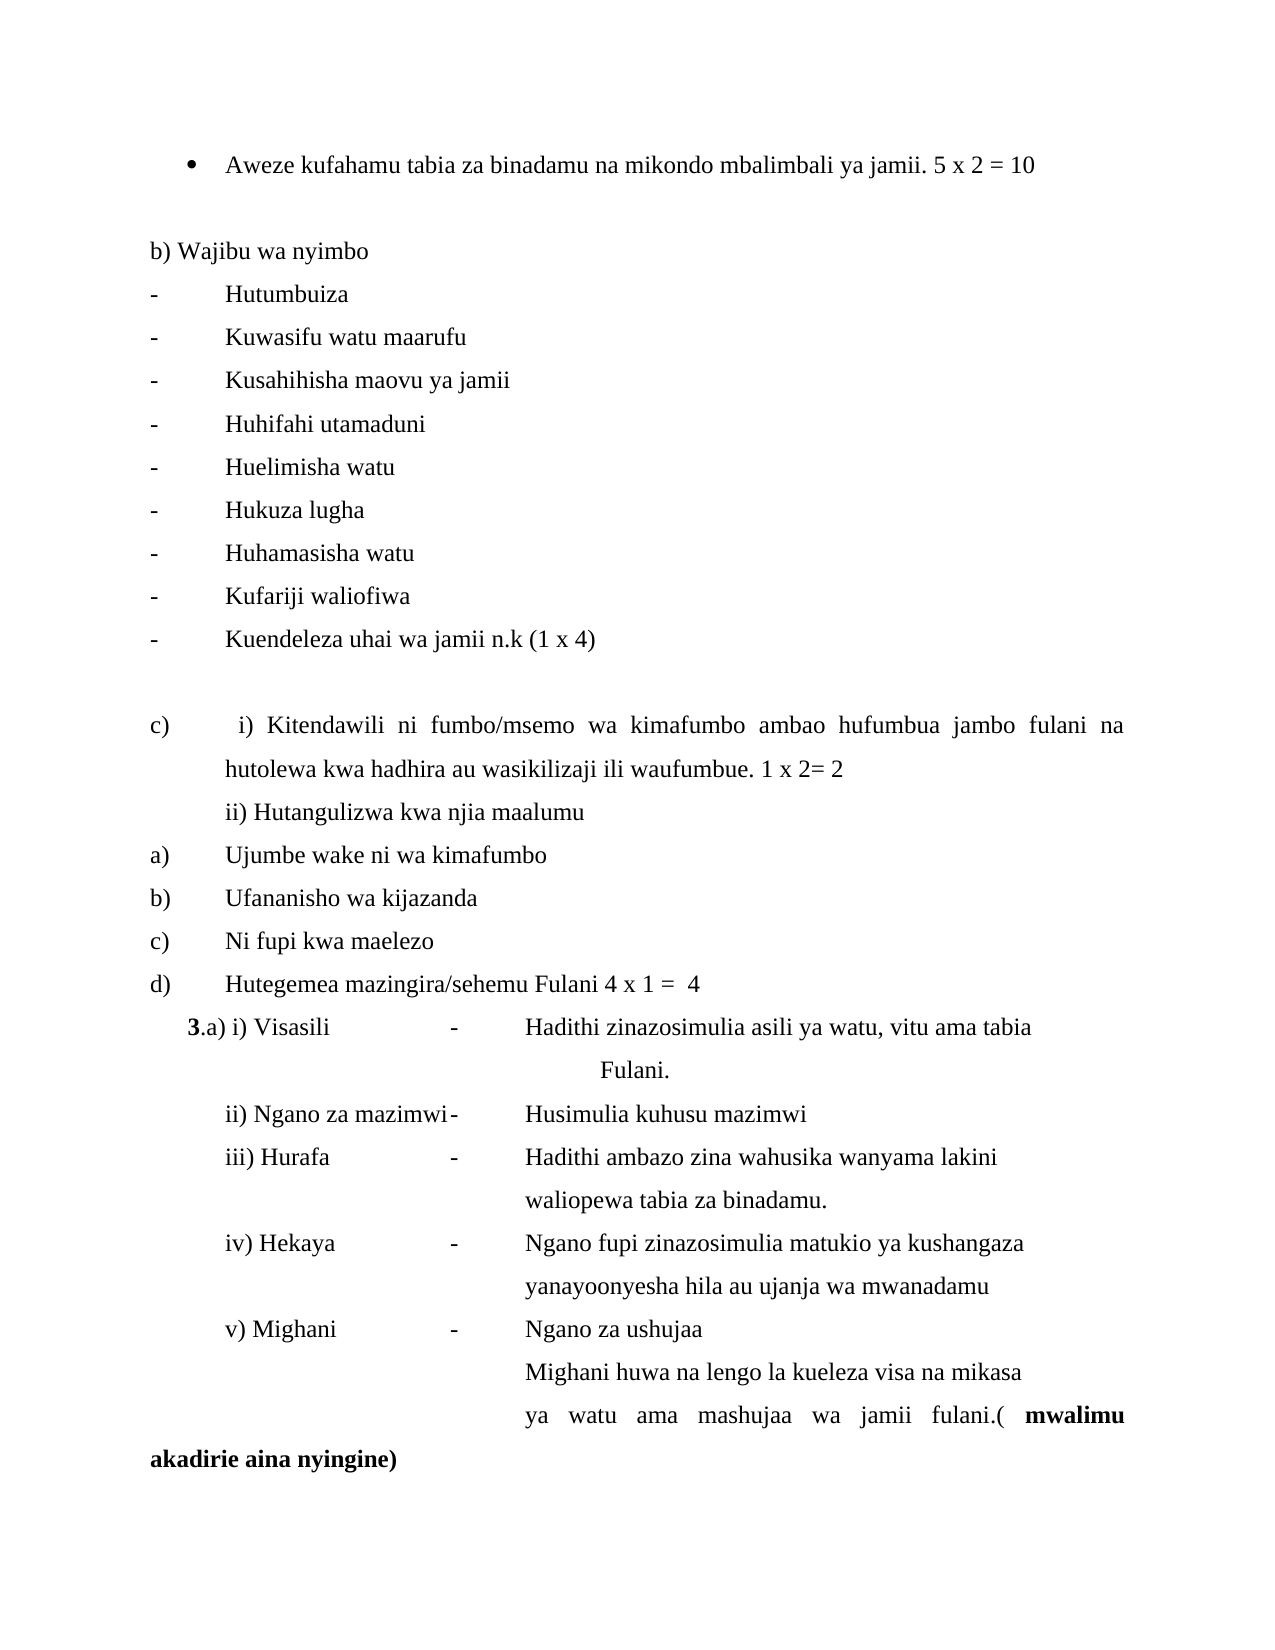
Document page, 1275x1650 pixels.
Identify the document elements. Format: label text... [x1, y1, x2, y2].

list Aweze kufahamu tabia za binadamu na mikondo mbalimbali ya jamii. 5 x 2 = 10 [187, 150, 1125, 179]
text ii) Hutangulizwa kwa njia maalumu [150, 797, 1125, 826]
text iii) Hurafa - Hadithi ambazo zina wahusika wanyama lakini [150, 1142, 1125, 1171]
text v) Mighani - Ngano za ushujaa [150, 1314, 1125, 1343]
list Hukuza lugha [150, 495, 1125, 524]
text waliopewa tabia za binadamu. [150, 1185, 1125, 1214]
list Ni fupi kwa maelezo [150, 926, 1125, 955]
text 3.a) i) Visasili - Hadithi zinazosimulia asili ya watu, vitu ama tabia Fulani. [150, 1012, 1125, 1084]
text yanayoonyesha hila au ujanja wa mwanadamu [150, 1271, 1125, 1300]
list Hutegemea mazingira/sehemu Fulani 4 x 1 = 4 [150, 969, 1125, 998]
text c) i) Kitendawili ni fumbo/msemo wa kimafumbo ambao hufumbua jambo fulani na hutolewa kwa hadhira au wasikilizaji ili waufumbue. 1 x 2= 2 [150, 711, 1125, 782]
list Kuendeleza uhai wa jamii n.k (1 x 4) [150, 624, 1125, 653]
list Huelimisha watu [150, 452, 1125, 481]
text Mighani huwa na lengo la kueleza visa na mikasa [150, 1357, 1125, 1386]
text b) Wajibu wa nyimbo [150, 236, 1125, 265]
list Huhifahi utamaduni [150, 409, 1125, 437]
text ya watu ama mashujaa wa jamii fulani.( mwalimu akadirie aina nyingine) [150, 1401, 1125, 1472]
list Kusahihisha maovu ya jamii [150, 366, 1125, 394]
list Kufariji waliofiwa [150, 581, 1125, 610]
list Huhamasisha watu [150, 538, 1125, 567]
list Ujumbe wake ni wa kimafumbo [150, 840, 1125, 869]
list Hutumbuiza [150, 279, 1125, 308]
list Kuwasifu watu maarufu [150, 322, 1125, 351]
text iv) Hekaya - Ngano fupi zinazosimulia matukio ya kushangaza [150, 1228, 1125, 1257]
text ii) Ngano za mazimwi - Husimulia kuhusu mazimwi [150, 1099, 1125, 1127]
list Ufananisho wa kijazanda [150, 883, 1125, 912]
